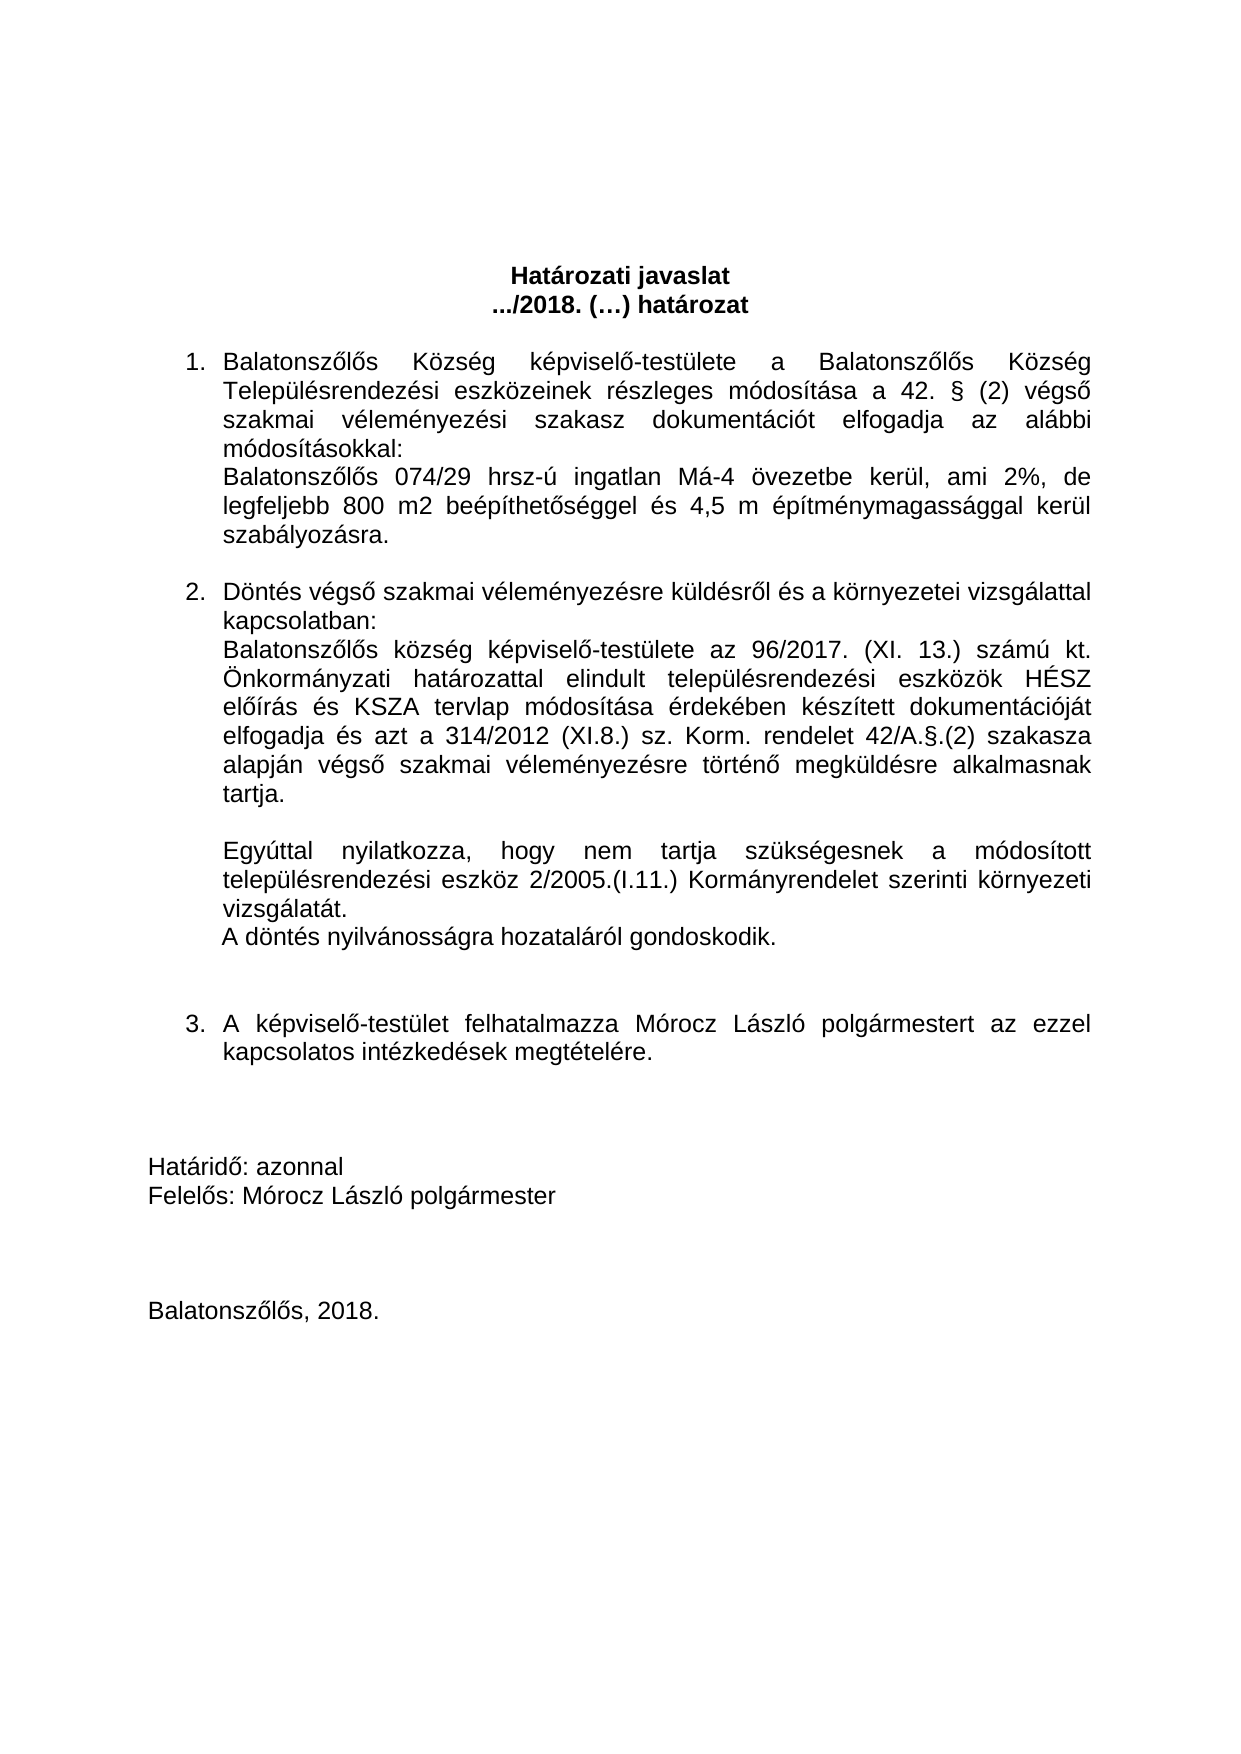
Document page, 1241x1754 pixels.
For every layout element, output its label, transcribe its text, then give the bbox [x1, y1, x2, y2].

text .../2018. (…) határozat [148, 290, 1093, 319]
text Felelős: Mórocz László polgármester [148, 1181, 1093, 1210]
text Balatonszőlős, 2018. [148, 1296, 1093, 1325]
list Egyúttal nyilatkozza, hogy nem tartja szükségesnek a módosított településrendezési eszköz 2/2005.(I.11.) Kormányrendelet szerinti környezeti vizsgálatát. [223, 836, 1093, 922]
list Döntés végső szakmai véleményezésre küldésről és a környezetei vizsgálattal kapcsolatban: [185, 577, 1093, 635]
list Balatonszőlős község képviselő-testülete az 96/2017. (XI. 13.) számú kt. Önkormányzati határozattal elindult településrendezési eszközök HÉSZ előírás és KSZA tervlap módosítása érdekében készített dokumentációját elfogadja és azt a 314/2012 (XI.8.) sz. Korm. rendelet 42/A.§.(2) szakasza alapján végső szakmai véleményezésre történő megküldésre alkalmasnak tartja. [223, 635, 1093, 807]
list A képviselő-testület felhatalmazza Mórocz László polgármestert az ezzel kapcsolatos intézkedések megtételére. [185, 1009, 1093, 1066]
list Balatonszőlős 074/29 hrsz-ú ingatlan Má-4 övezetbe kerül, ami 2%, de legfeljebb 800 m2 beépíthetőséggel és 4,5 m építménymagassággal kerül szabályozásra. [223, 462, 1093, 549]
text Határidő: azonnal [148, 1152, 1093, 1181]
list Balatonszőlős Község képviselő-testülete a Balatonszőlős Község Településrendezési eszközeinek részleges módosítása a 42. § (2) végső szakmai véleményezési szakasz dokumentációt elfogadja az alábbi módosításokkal: [185, 347, 1093, 462]
text A döntés nyilvánosságra hozataláról gondoskodik. [148, 922, 1093, 951]
text Határozati javaslat [148, 261, 1093, 290]
